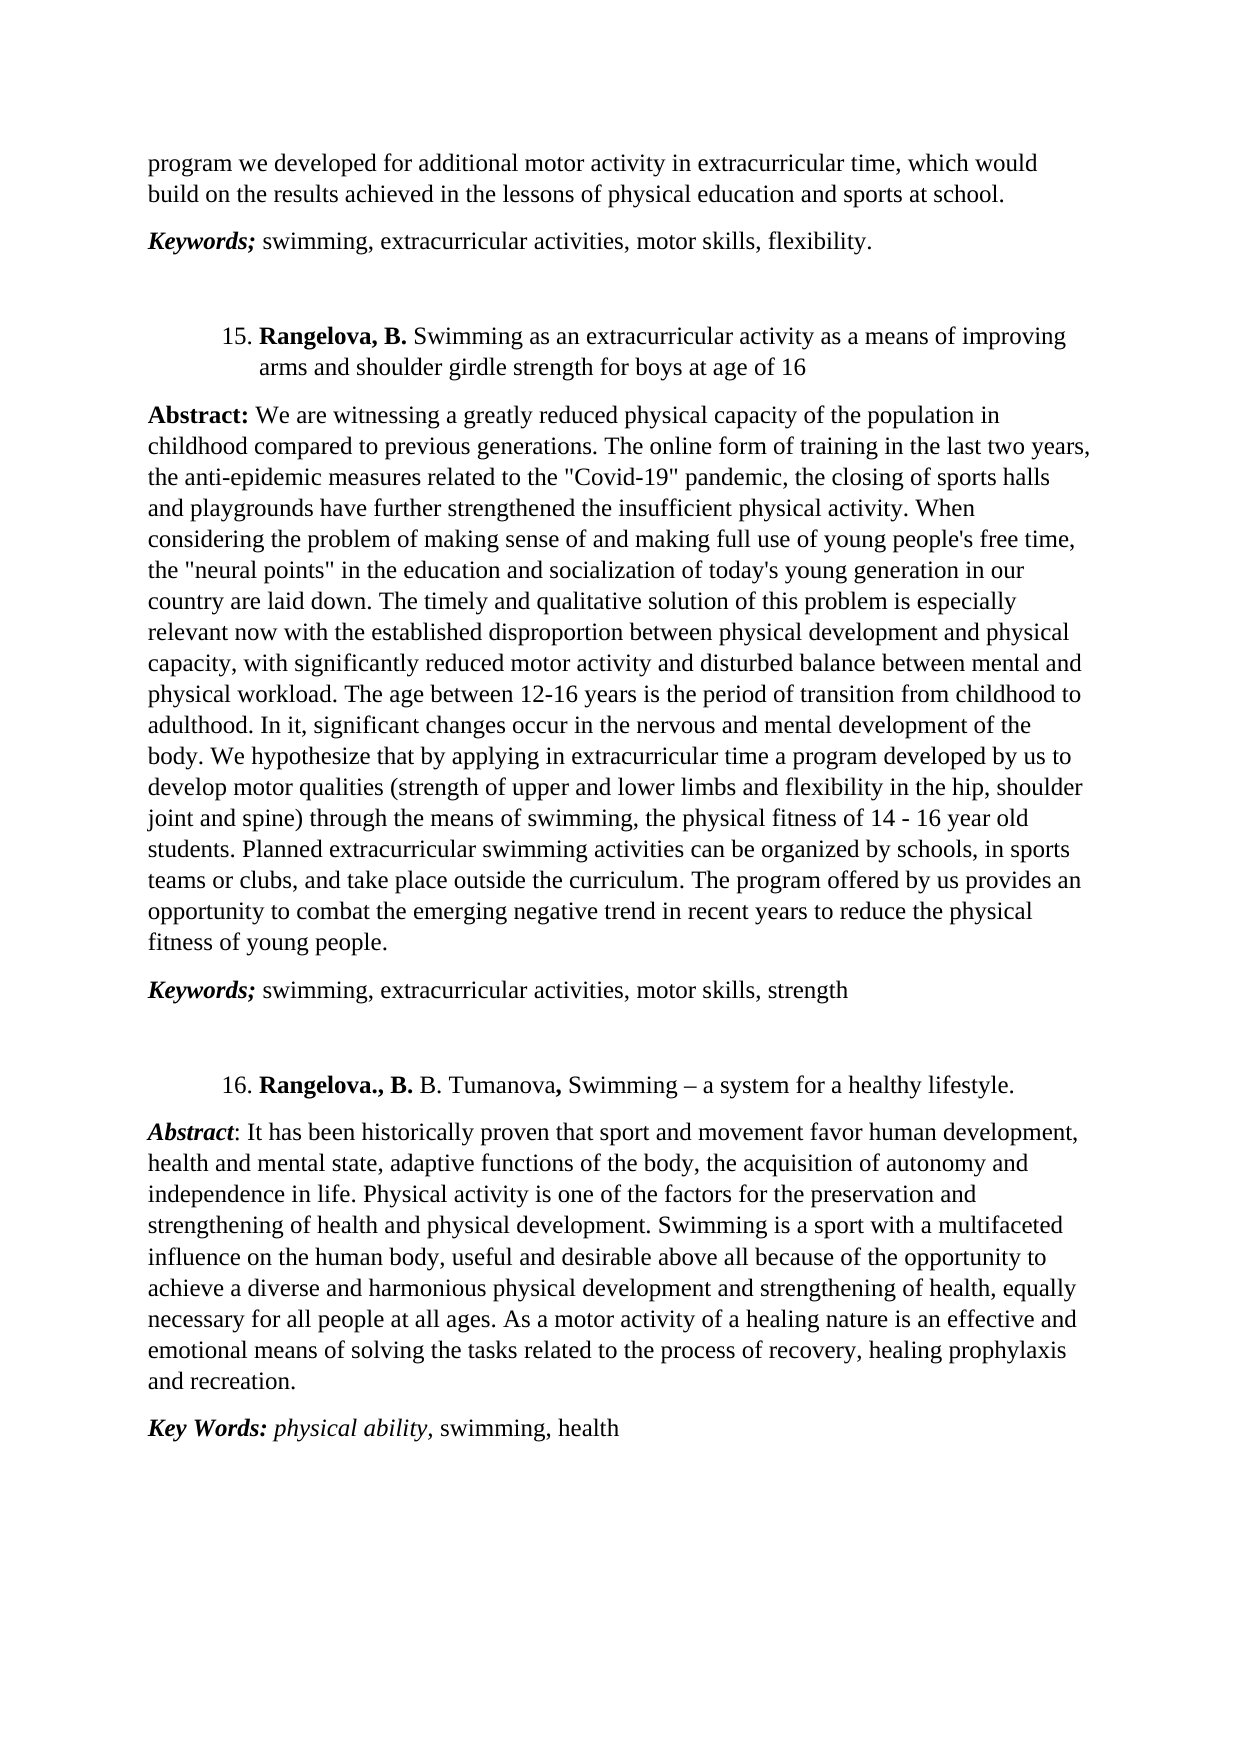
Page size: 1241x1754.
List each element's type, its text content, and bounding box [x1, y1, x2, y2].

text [148, 148, 1093, 207]
text Keywords; swimming, extracurricular activities, motor skills, flexibility. [148, 226, 1093, 255]
list Rangelova., B. B. Tumanova, Swimming – a system for a healthy lifestyle. [221, 1070, 1093, 1098]
text Key Words: physical ability, swimming, health [148, 1413, 1093, 1442]
text Keywords; swimming, extracurricular activities, motor skills, strength [148, 975, 1093, 1004]
text Abstract: It has been historically proven that sport and movement favor human development, health and mental state, adaptive functions of the body, the acquisition of autonomy and independence in life. Physical activity is one of the factors for the preservation and strengthening of health and physical development. Swimming is a sport with a multifaceted influence on the human body, useful and desirable above all because of the opportunity to achieve a diverse and harmonious physical development and strengthening of health, equally necessary for all people at all ages. As a motor activity of a healing nature is an effective and emotional means of solving the tasks related to the process of recovery, healing prophylaxis and recreation. [148, 1117, 1093, 1394]
list Rangelova, B. Swimming as an extracurricular activity as a means of improving arms and shoulder girdle strength for boys at age of 16 [221, 321, 1093, 381]
text Abstract: We are witnessing a greatly reduced physical capacity of the population in childhood compared to previous generations. The online form of training in the last two years, the anti-epidemic measures related to the "Covid-19" pandemic, the closing of sports halls and playgrounds have further strengthened the insufficient physical activity. When considering the problem of making sense of and making full use of young people's free time, the "neural points" in the education and socialization of today's young generation in our country are laid down. The timely and qualitative solution of this problem is especially relevant now with the established disproportion between physical development and physical capacity, with significantly reduced motor activity and disturbed balance between mental and physical workload. The age between 12-16 years is the period of transition from childhood to adulthood. In it, significant changes occur in the nervous and mental development of the body. We hypothesize that by applying in extracurricular time a program developed by us to develop motor qualities (strength of upper and lower limbs and flexibility in the hip, shoulder joint and spine) through the means of swimming, the physical fitness of 14 - 16 year old students. Planned extracurricular swimming activities can be organized by schools, in sports teams or clubs, and take place outside the curriculum. The program offered by us provides an opportunity to combat the emerging negative trend in recent years to reduce the physical fitness of young people. [148, 400, 1093, 956]
